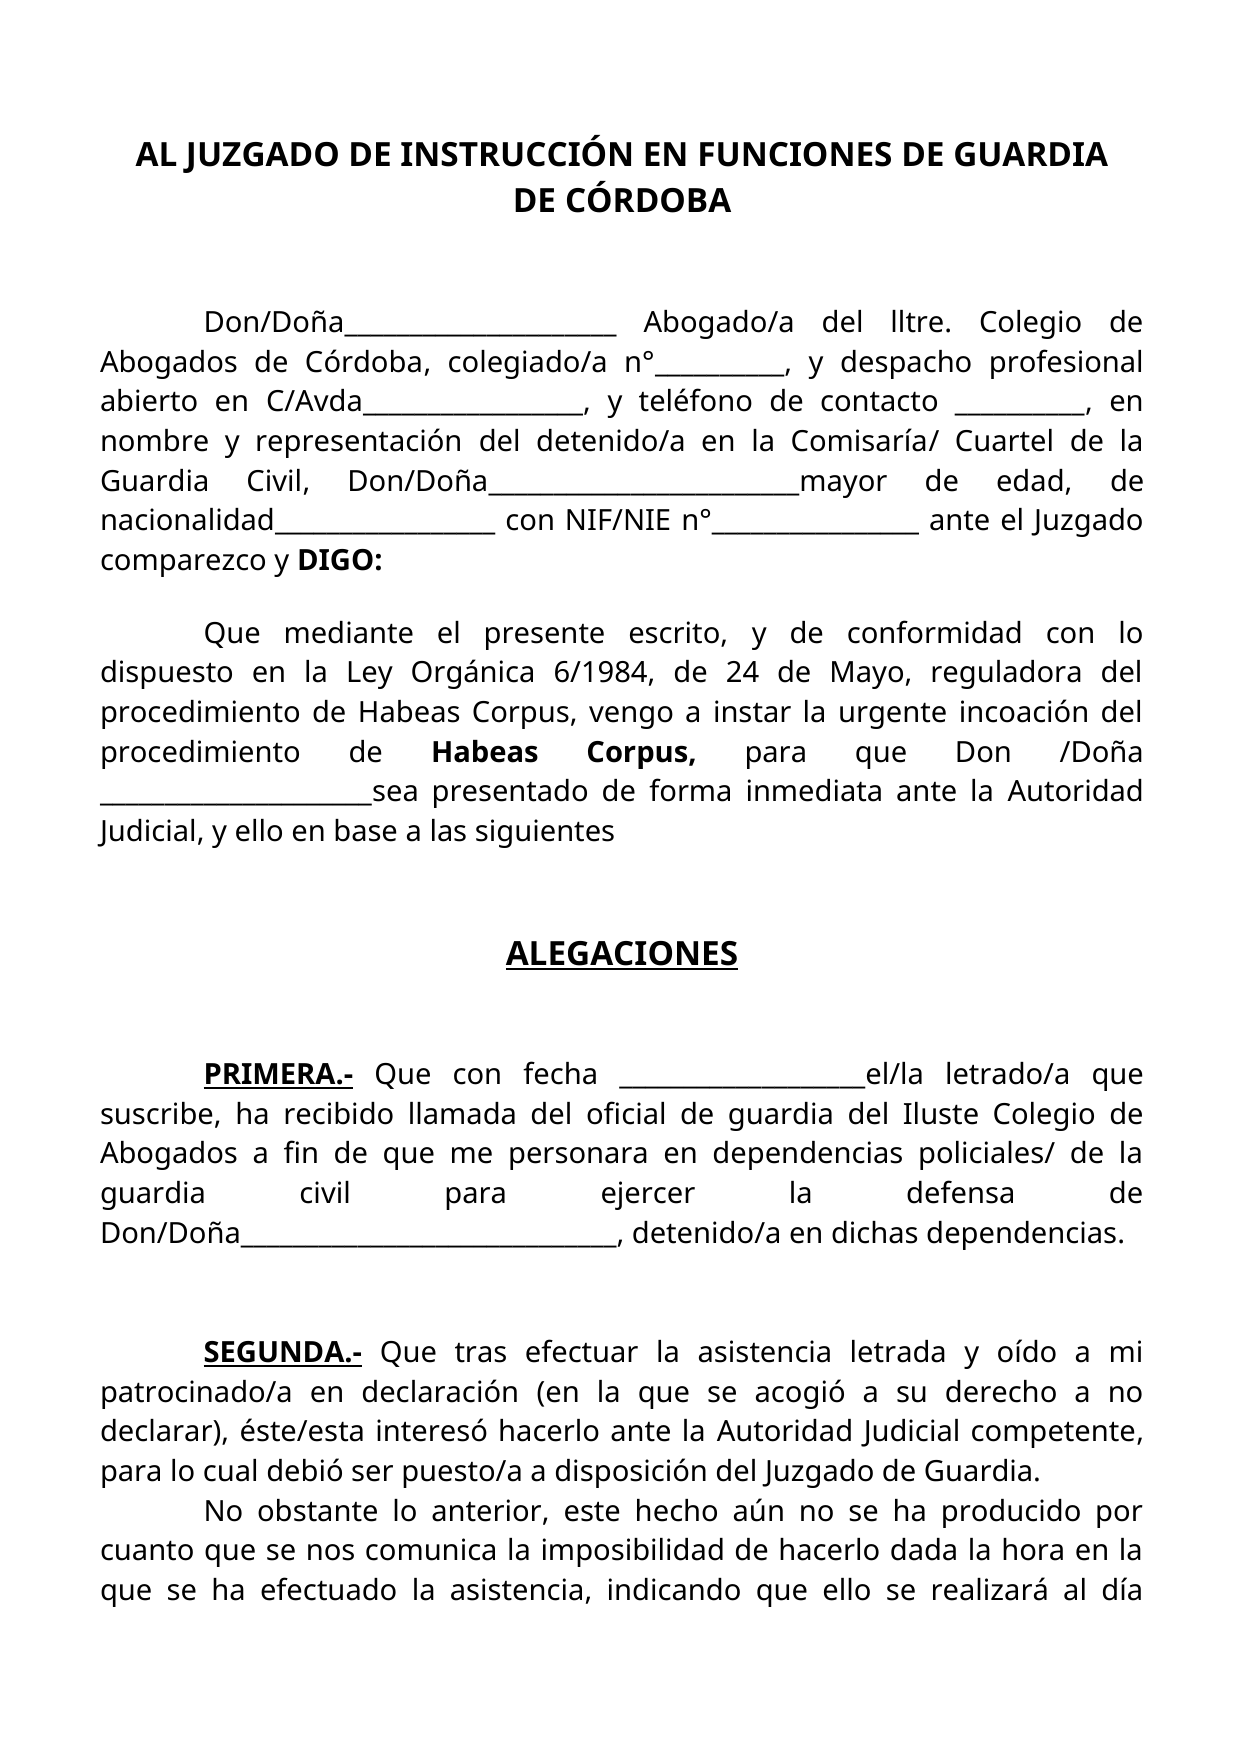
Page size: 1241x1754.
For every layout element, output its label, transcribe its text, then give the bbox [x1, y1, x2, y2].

text ALEGACIONES [100, 929, 1144, 975]
text PRIMERA.- Que con fecha ___________________el/la letrado/a que suscribe, ha recibido llamada del oficial de guardia del Iluste Colegio de Abogados a fin de que me personara en dependencias policiales/ de la guardia civil para ejercer la defensa de Don/Doña_____________________________, detenido/a en dichas dependencias. [100, 1053, 1144, 1252]
text AL JUZGADO DE INSTRUCCIÓN EN FUNCIONES DE GUARDIA [100, 131, 1144, 176]
text Que mediante el presente escrito, y de conformidad con lo dispuesto en la Ley Orgánica 6/1984, de 24 de Mayo, reguladora del procedimiento de Habeas Corpus, vengo a instar la urgente incoación del procedimiento de Habeas Corpus, para que Don /Doña _____________________sea presentado de forma inmediata ante la Autoridad Judicial, y ello en base a las siguientes [100, 612, 1144, 850]
text DE CÓRDOBA [100, 176, 1144, 222]
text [100, 1490, 1144, 1609]
text SEGUNDA.- Que tras efectuar la asistencia letrada y oído a mi patrocinado/a en declaración (en la que se acogió a su derecho a no declarar), éste/esta interesó hacerlo ante la Autoridad Judicial competente, para lo cual debió ser puesto/a a disposición del Juzgado de Guardia. [100, 1331, 1144, 1490]
text Don/Doña_____________________ Abogado/a del lltre. Colegio de Abogados de Córdoba, colegiado/a n°__________, y despacho profesional abierto en C/Avda_________________, y teléfono de contacto __________, en nombre y representación del detenido/a en la Comisaría/ Cuartel de la Guardia Civil, Don/Doña________________________mayor de edad, de nacionalidad_________________ con NIF/NIE n°________________ ante el Juzgado comparezco y DIGO: [100, 301, 1144, 579]
